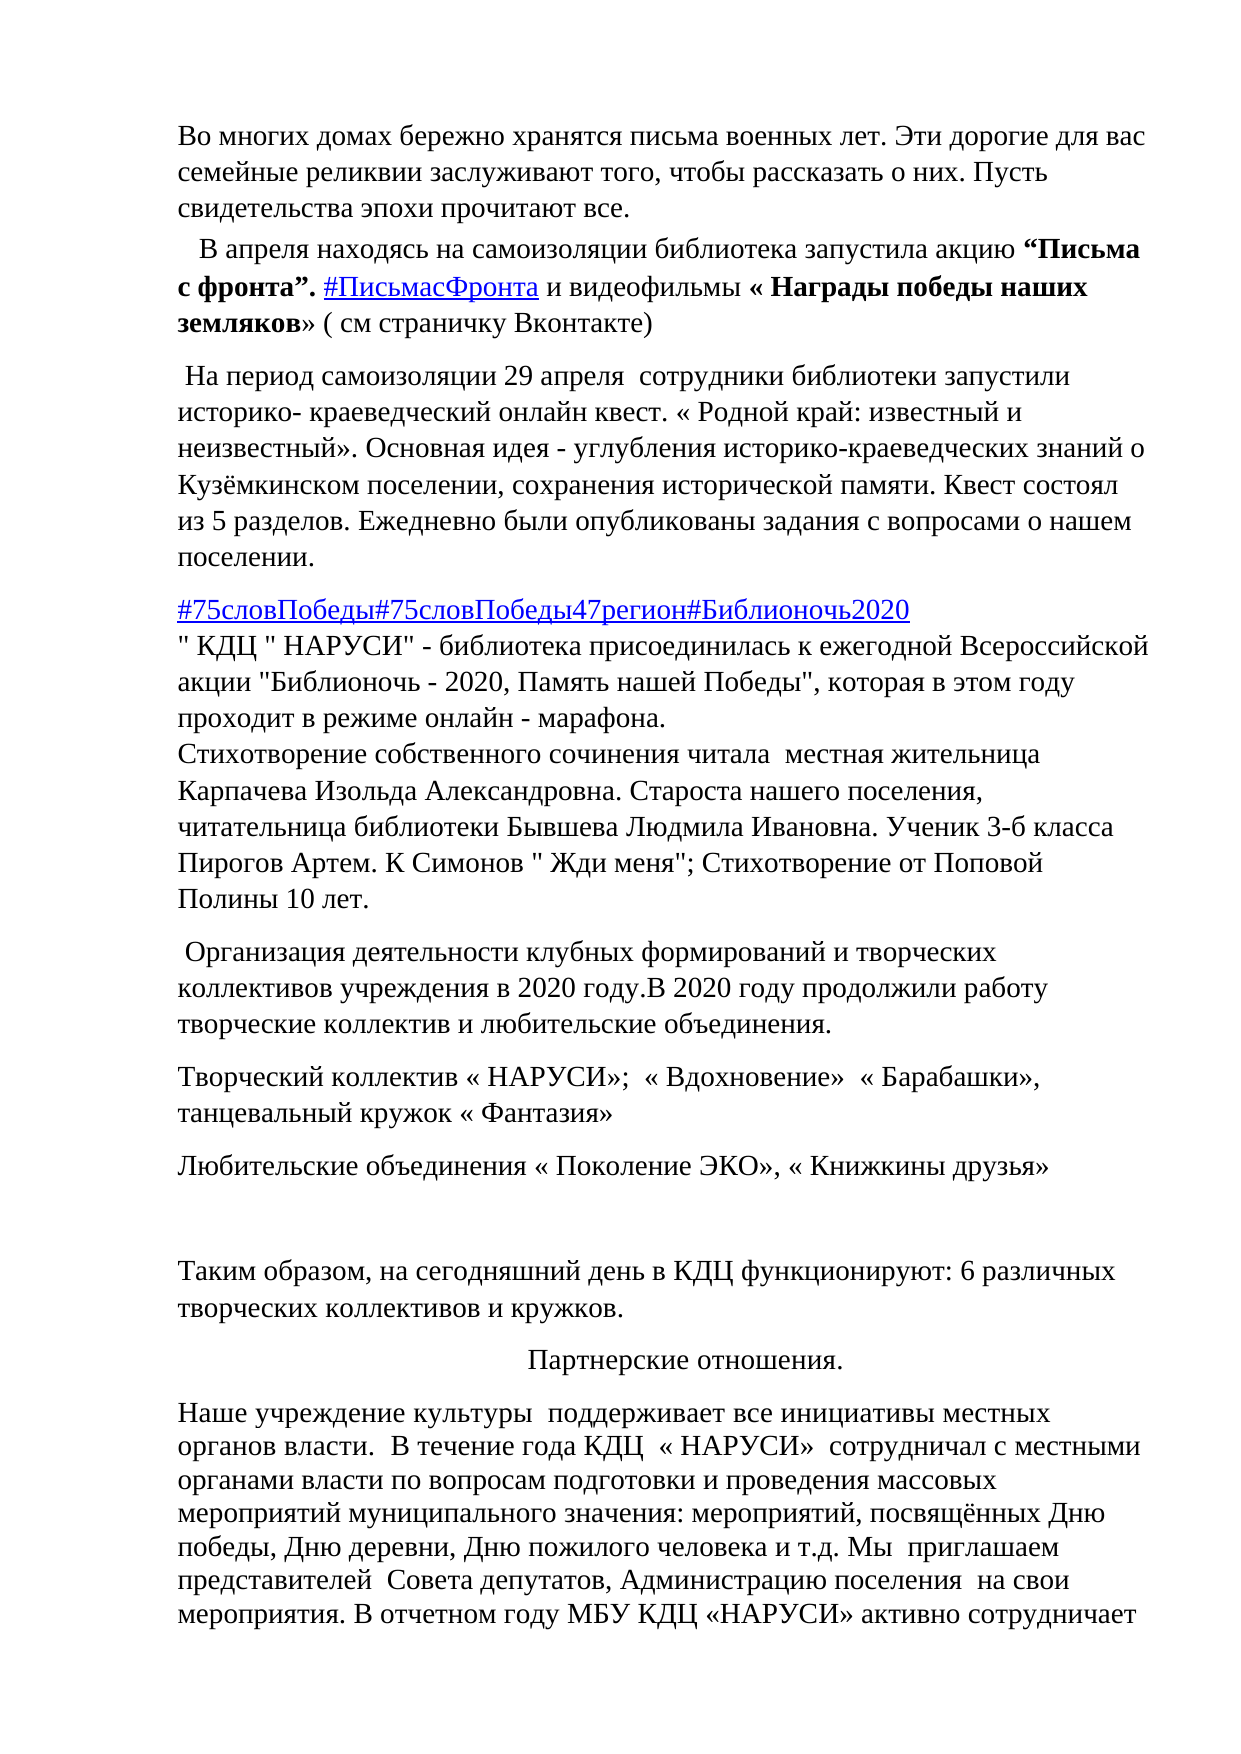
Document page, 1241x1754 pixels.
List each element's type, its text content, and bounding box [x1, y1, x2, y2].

text Творческий коллектив « НАРУСИ»; « Вдохновение» « Барабашки», танцевальный кружок « Фантазия» [177, 1059, 1152, 1129]
text Во многих домах бережно хранятся письма военных лет. Эти дорогие для вас семейные реликвии заслуживают того, чтобы рассказать о них. Пусть свидетельства эпохи прочитают все. ⠀В апреля находясь на самоизоляции библиотека запустила акцию “Письма с фронта”. #ПисьмасФронта и видеофильмы « Награды победы наших земляков» ( см страничку Вконтакте) [177, 118, 1152, 339]
text #75словПобеды#75словПобеды47регион#Библионочь2020 " КДЦ " НАРУСИ" - библиотека присоединилась к ежегодной Всероссийской акции "Библионочь - 2020, Память нашей Победы", которая в этом году проходит в режиме онлайн - марафона. Стихотворение собственного сочинения читала местная жительница Карпачева Изольда Александровна. Староста нашего поселения, читательница библиотеки Бывшева Людмила Ивановна. Ученик 3-б класса Пирогов Артем. К Симонов " Жди меня"; Стихотворение от Поповой Полины 10 лет. [177, 592, 1152, 914]
text Организация деятельности клубных формирований и творческих коллективов учреждения в 2020 году.В 2020 году продолжили работу творческие коллектив и любительские объединения. [177, 934, 1152, 1040]
text Любительские объединения « Поколение ЭКО», « Книжкины друзья» [177, 1148, 1152, 1181]
text На период самоизоляции 29 апреля сотрудники библиотеки запустили историко- краеведческий онлайн квест. « Родной край: известный и неизвестный». Основная идея - углубления историко-краеведческих знаний о Кузёмкинском поселении, сохранения исторической памяти. Квест состоял из 5 разделов. Ежедневно были опубликованы задания с вопросами о нашем поселении. [177, 358, 1152, 573]
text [177, 1395, 1152, 1629]
text Партнерские отношения. [177, 1342, 1152, 1376]
text Таким образом, на сегодняшний день в КДЦ функционируют: 6 различных творческих коллективов и кружков. [177, 1253, 1152, 1323]
